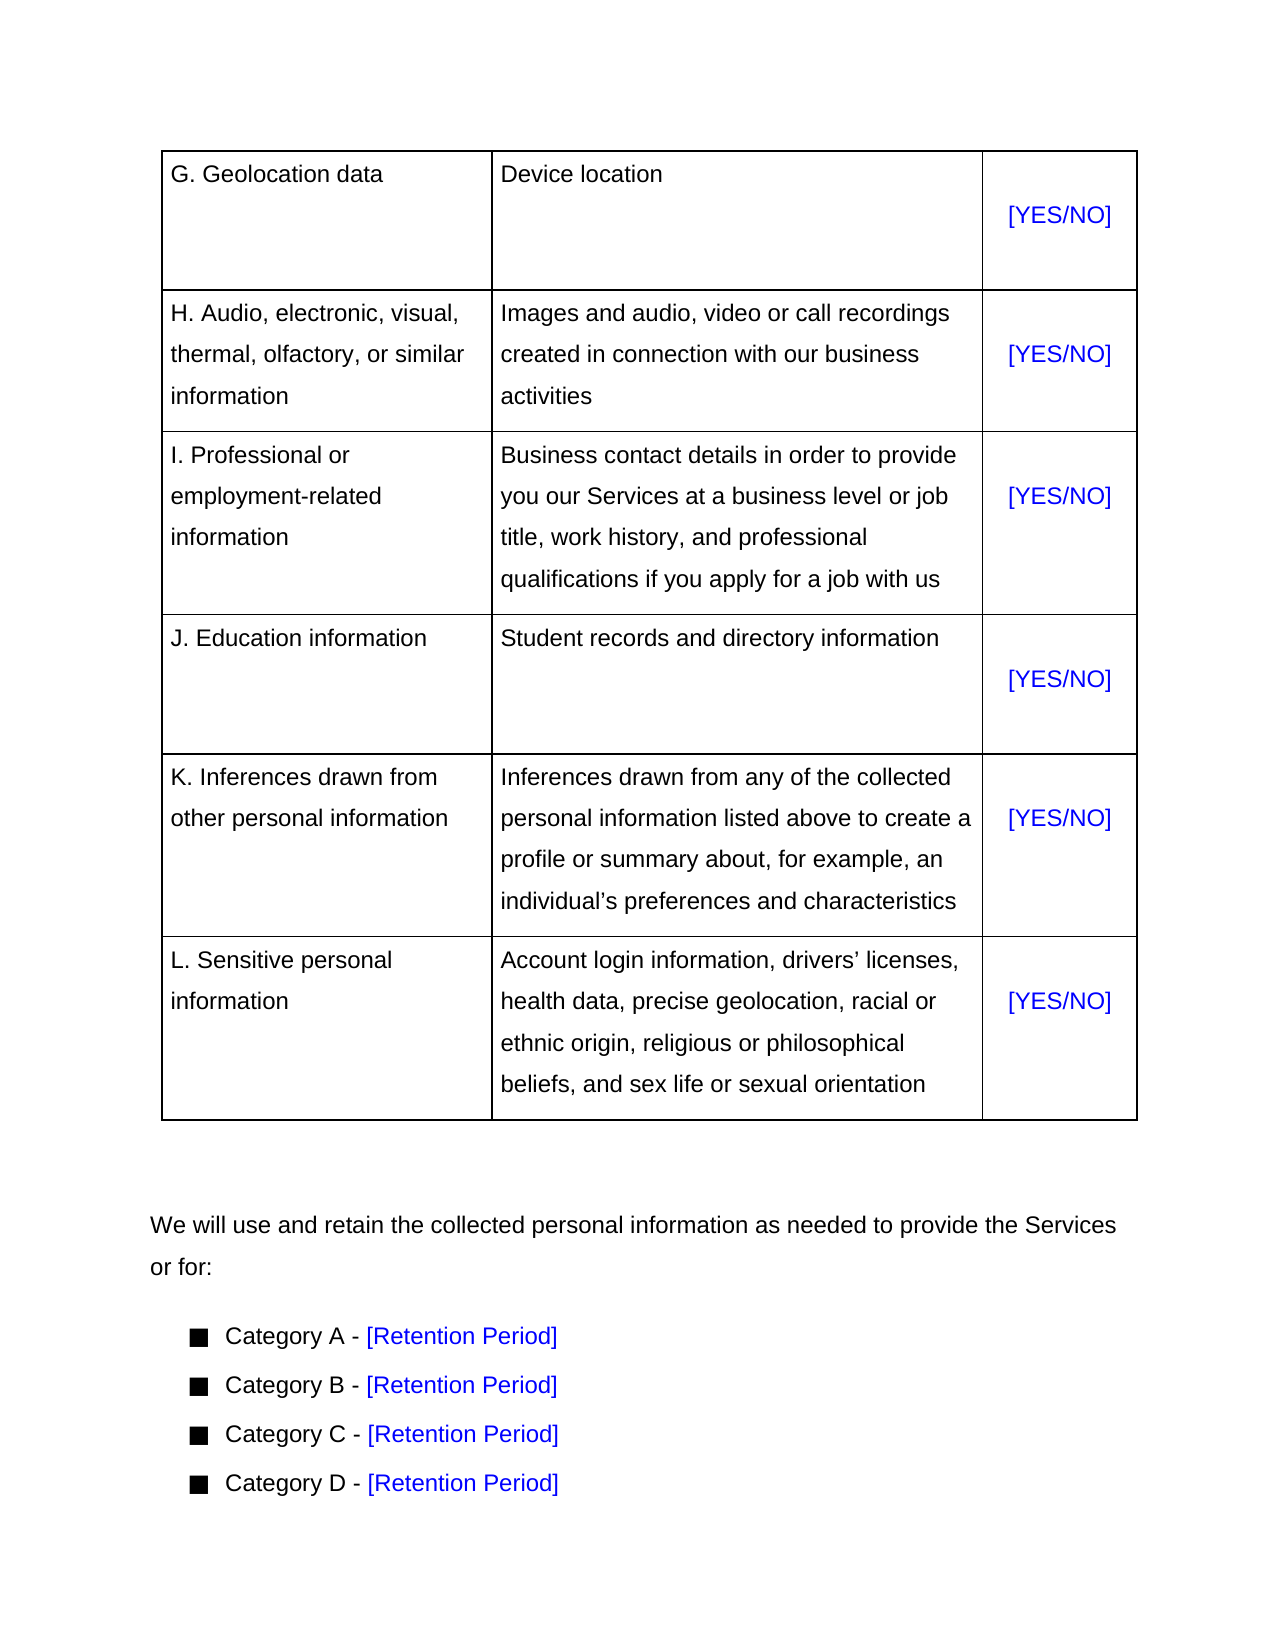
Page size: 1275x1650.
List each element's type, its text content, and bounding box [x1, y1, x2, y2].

table_cell Inferences drawn from any of the collected personal information listed above to create a profile or summary about, for example, an individual’s preferences and characteristics [493, 755, 982, 936]
table_cell L. Sensitive personal information [163, 937, 491, 1119]
table_cell H. Audio, electronic, visual, thermal, olfactory, or similar information [163, 291, 491, 431]
table_cell [YES/NO] [983, 615, 1136, 753]
list Category B - [Retention Period] [187, 1368, 1125, 1400]
table_cell [YES/NO] [983, 937, 1136, 1119]
table_cell [YES/NO] [983, 755, 1136, 936]
table_cell G. Geolocation data [163, 152, 491, 289]
table_cell [YES/NO] [983, 291, 1136, 431]
table_cell I. Professional or employment-related information [163, 432, 491, 614]
table_cell Images and audio, video or call recordings created in connection with our business activities [493, 291, 982, 431]
table_cell Device location [493, 152, 982, 289]
list Category A - [Retention Period] [187, 1319, 1125, 1352]
table_cell K. Inferences drawn from other personal information [163, 755, 491, 936]
table_cell Business contact details in order to provide you our Services at a business level or job title, work history, and professional qualifications if you apply for a job with us [493, 432, 982, 614]
list Category C - [Retention Period] [187, 1417, 1125, 1449]
table_cell [YES/NO] [983, 152, 1136, 289]
subtitle We will use and retain the collected personal information as needed to provide the Services or for: [150, 1211, 1125, 1280]
table_cell [YES/NO] [983, 432, 1136, 614]
table_cell Student records and directory information [493, 615, 982, 753]
table_cell J. Education information [163, 615, 491, 753]
list Category D - [Retention Period] [187, 1466, 1125, 1498]
table_cell Account login information, drivers’ licenses, health data, precise geolocation, racial or ethnic origin, religious or philosophical beliefs, and sex life or sexual orientation [493, 937, 982, 1119]
